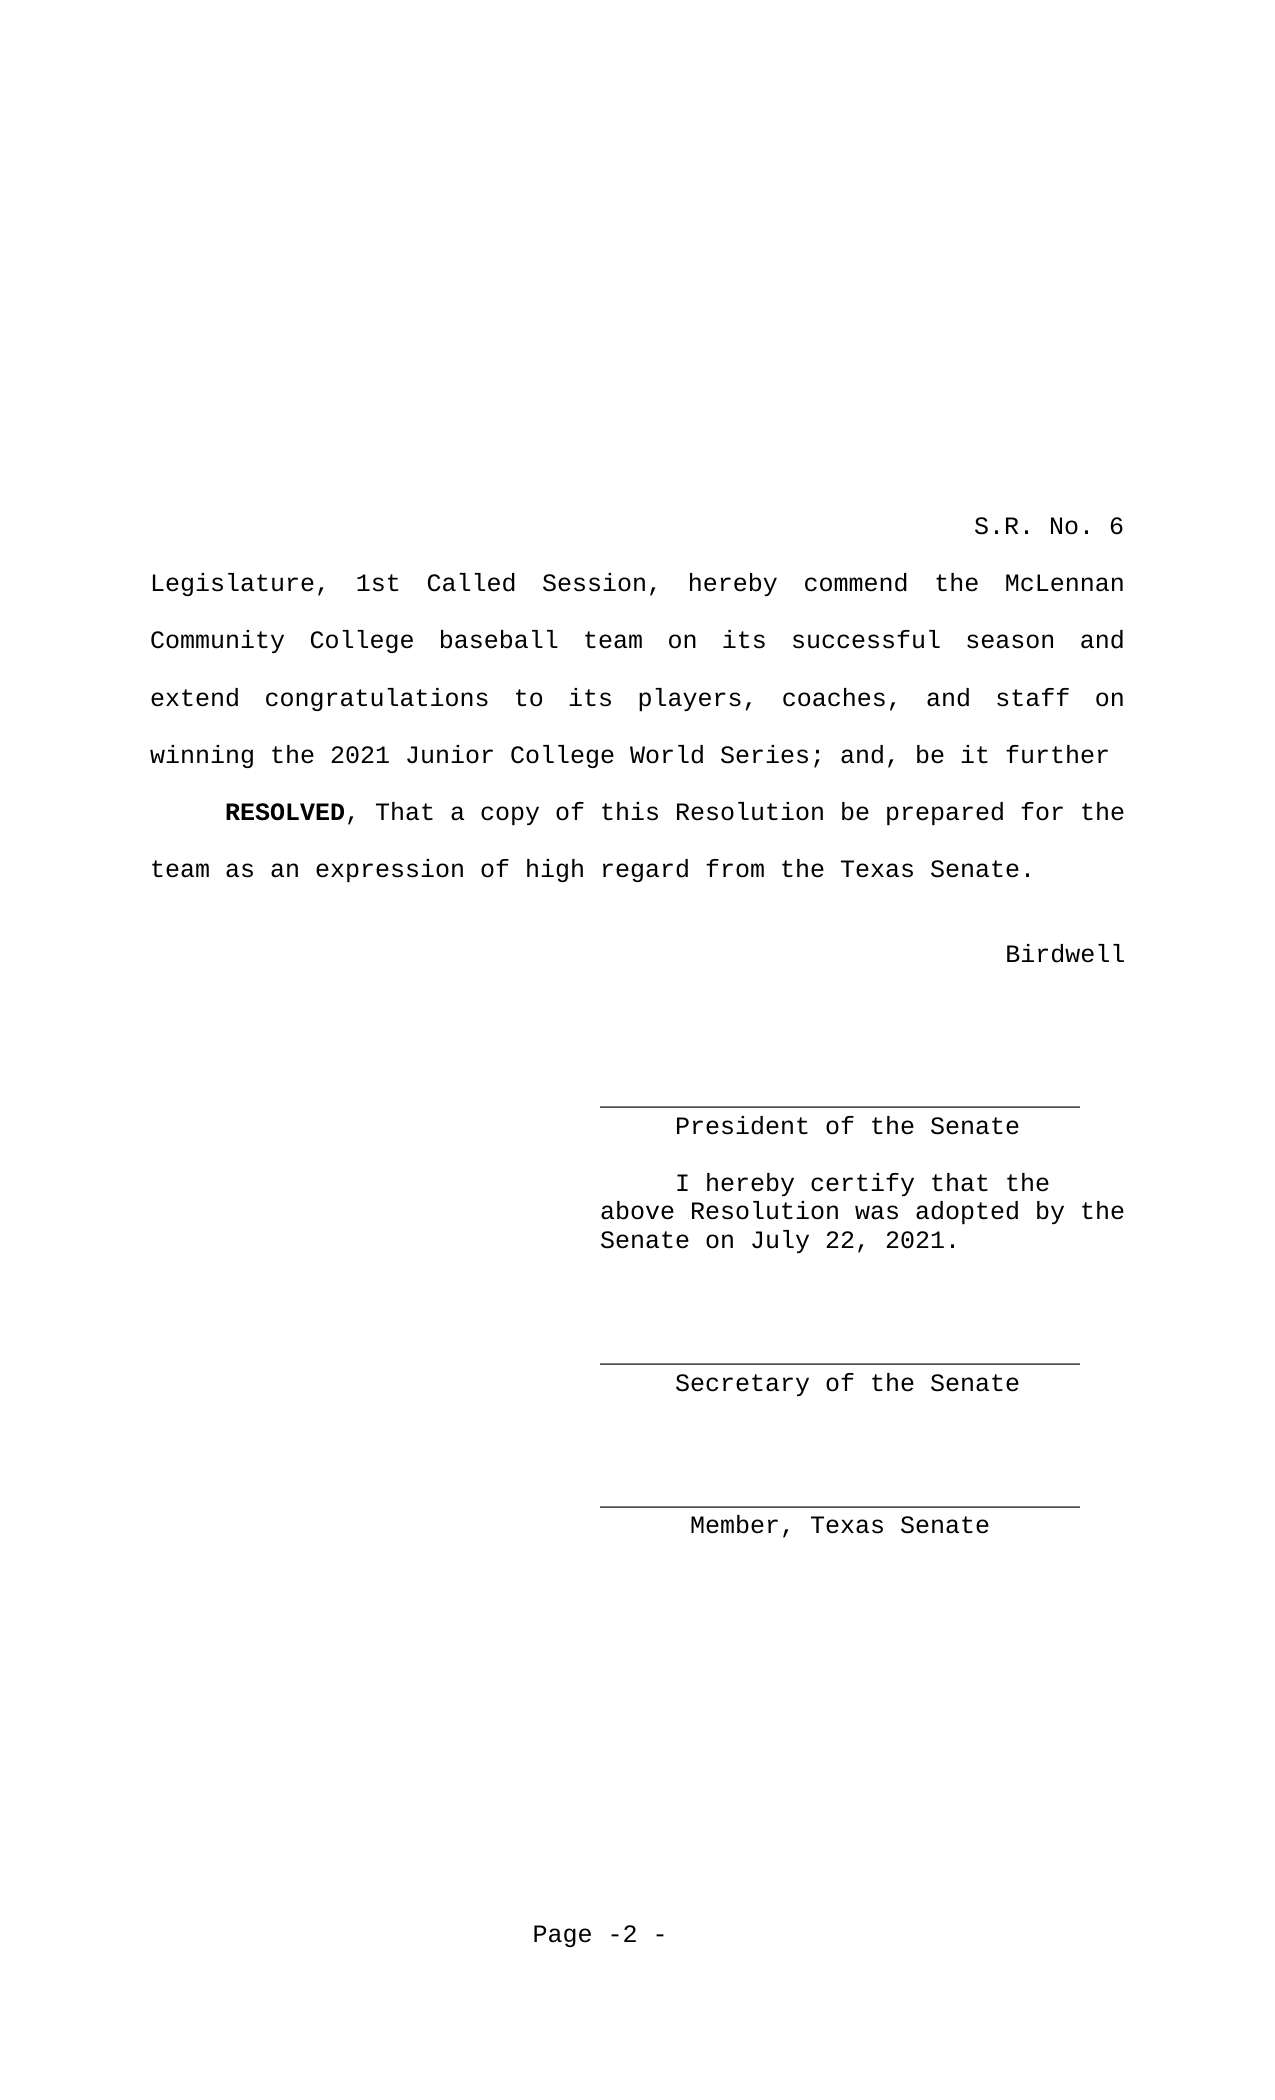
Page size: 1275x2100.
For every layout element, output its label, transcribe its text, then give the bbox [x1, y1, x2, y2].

text ________________________________ President of the Senate I hereby certify that the above Resolution was adopted by the Senate on July 22, 2021.________________________________ Secretary of the Senate________________________________ Member, Texas Senate [600, 999, 1125, 1541]
text Birdwell [150, 942, 1125, 970]
text RESOLVED, That a copy of this Resolution be prepared for the team as an expression of high regard from the Texas Senate. [150, 799, 1125, 885]
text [150, 571, 1125, 771]
